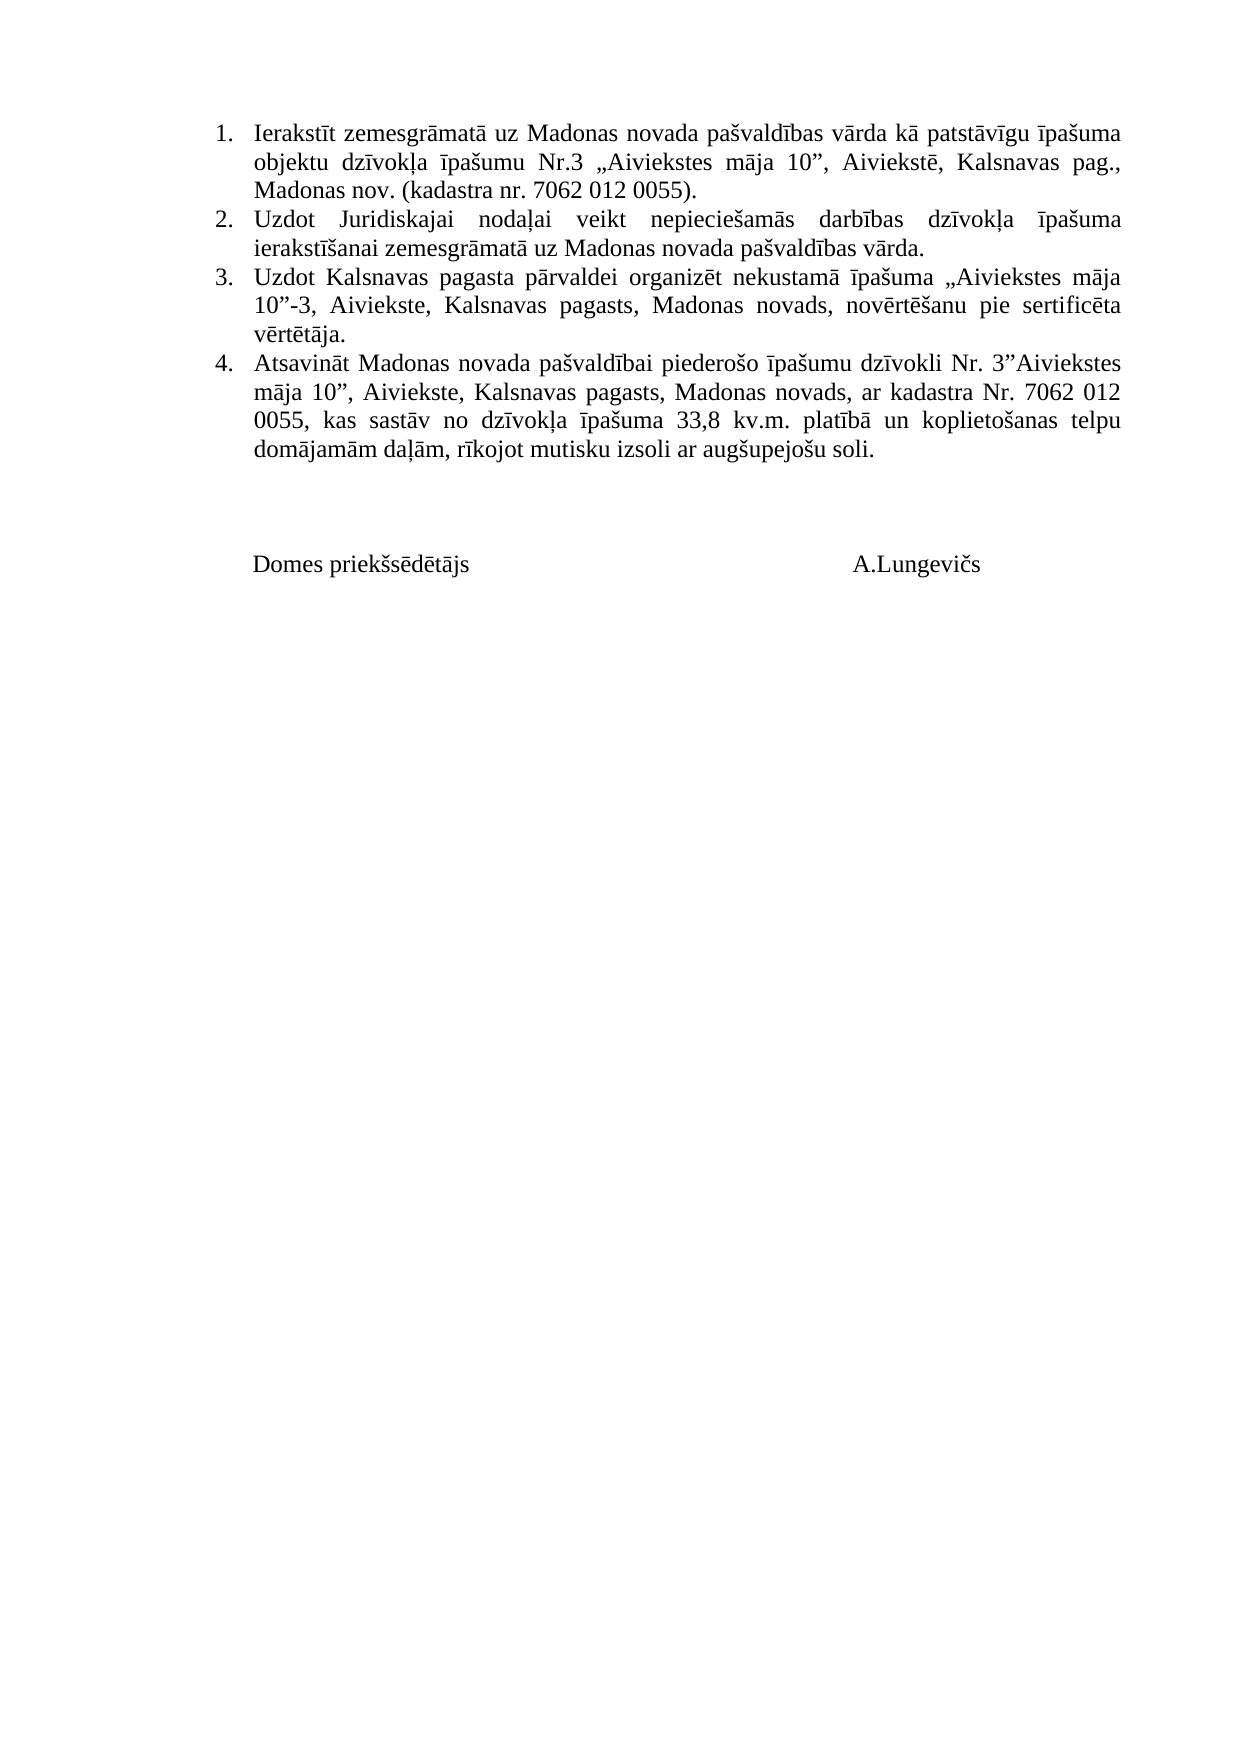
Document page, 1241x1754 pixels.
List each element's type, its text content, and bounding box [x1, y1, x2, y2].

list Atsavināt Madonas novada pašvaldībai piederošo īpašumu dzīvokli Nr. 3”Aiviekstes māja 10”, Aiviekste, Kalsnavas pagasts, Madonas novads, ar kadastra Nr. 7062 012 0055, kas sastāv no dzīvokļa īpašuma 33,8 kv.m. platībā un koplietošanas telpu domājamām daļām, rīkojot mutisku izsoli ar augšupejošu soli. [215, 348, 1122, 463]
list Ierakstīt zemesgrāmatā uz Madonas novada pašvaldības vārda kā patstāvīgu īpašuma objektu dzīvokļa īpašumu Nr.3 „Aiviekstes māja 10”, Aiviekstē, Kalsnavas pag., Madonas nov. (kadastra nr. 7062 012 0055). [215, 118, 1122, 204]
text Domes priekšsēdētājs A.Lungevičs [177, 549, 1122, 577]
list Uzdot Juridiskajai nodaļai veikt nepieciešamās darbības dzīvokļa īpašuma ierakstīšanai zemesgrāmatā uz Madonas novada pašvaldības vārda. [215, 204, 1122, 262]
list Uzdot Kalsnavas pagasta pārvaldei organizēt nekustamā īpašuma „Aiviekstes māja 10”-3, Aiviekste, Kalsnavas pagasts, Madonas novads, novērtēšanu pie sertificēta vērtētāja. [215, 262, 1122, 348]
